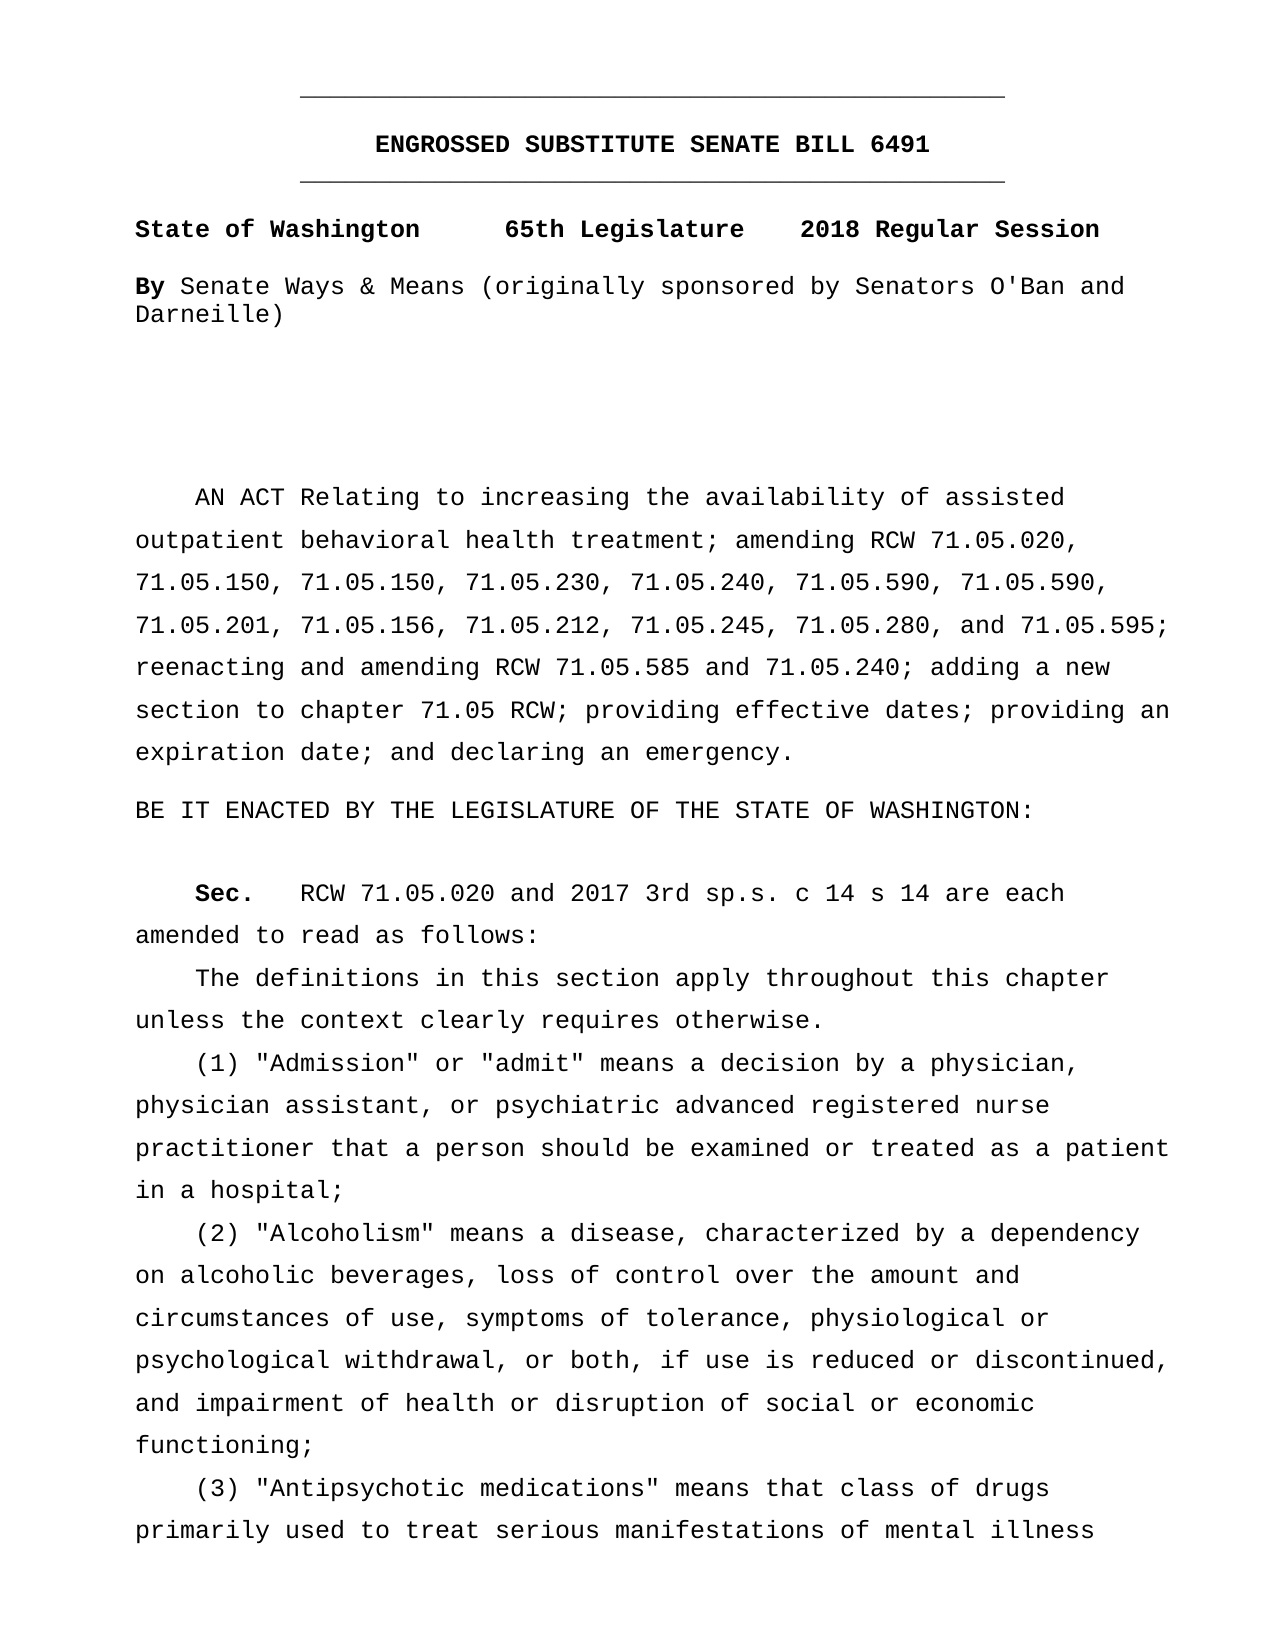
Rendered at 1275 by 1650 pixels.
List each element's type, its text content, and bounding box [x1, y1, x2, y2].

text State of Washington 65th Legislature 2018 Regular Session [135, 217, 1170, 245]
text (1) "Admission" or "admit" means a decision by a physician, physician assistant, or psychiatric advanced registered nurse practitioner that a person should be examined or treated as a patient in a hospital; [135, 1037, 1170, 1207]
text Sec. RCW 71.05.020 and 2017 3rd sp.s. c 14 s 14 are each amended to read as follows: [135, 867, 1170, 952]
text _______________________________________________ [135, 160, 1170, 188]
text _______________________________________________ [135, 75, 1170, 103]
text By Senate Ways & Means (originally sponsored by Senators O'Ban and Darneille) [135, 273, 1170, 330]
text BE IT ENACTED BY THE LEGISLATURE OF THE STATE OF WASHINGTON: [135, 797, 1170, 826]
text (2) "Alcoholism" means a disease, characterized by a dependency on alcoholic beverages, loss of control over the amount and circumstances of use, symptoms of tolerance, physiological or psychological withdrawal, or both, if use is reduced or discontinued, and impairment of health or disruption of social or economic functioning; [135, 1207, 1170, 1462]
text The definitions in this section apply throughout this chapter unless the context clearly requires otherwise. [135, 952, 1170, 1037]
text AN ACT Relating to increasing the availability of assisted outpatient behavioral health treatment; amending RCW 71.05.020, 71.05.150, 71.05.150, 71.05.230, 71.05.240, 71.05.590, 71.05.590, 71.05.201, 71.05.156, 71.05.212, 71.05.245, 71.05.280, and 71.05.595; reenacting and amending RCW 71.05.585 and 71.05.240; adding a new section to chapter 71.05 RCW; providing effective dates; providing an expiration date; and declaring an emergency. [135, 472, 1170, 769]
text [135, 1462, 1170, 1547]
text ENGROSSED SUBSTITUTE SENATE BILL 6491 [135, 132, 1170, 160]
